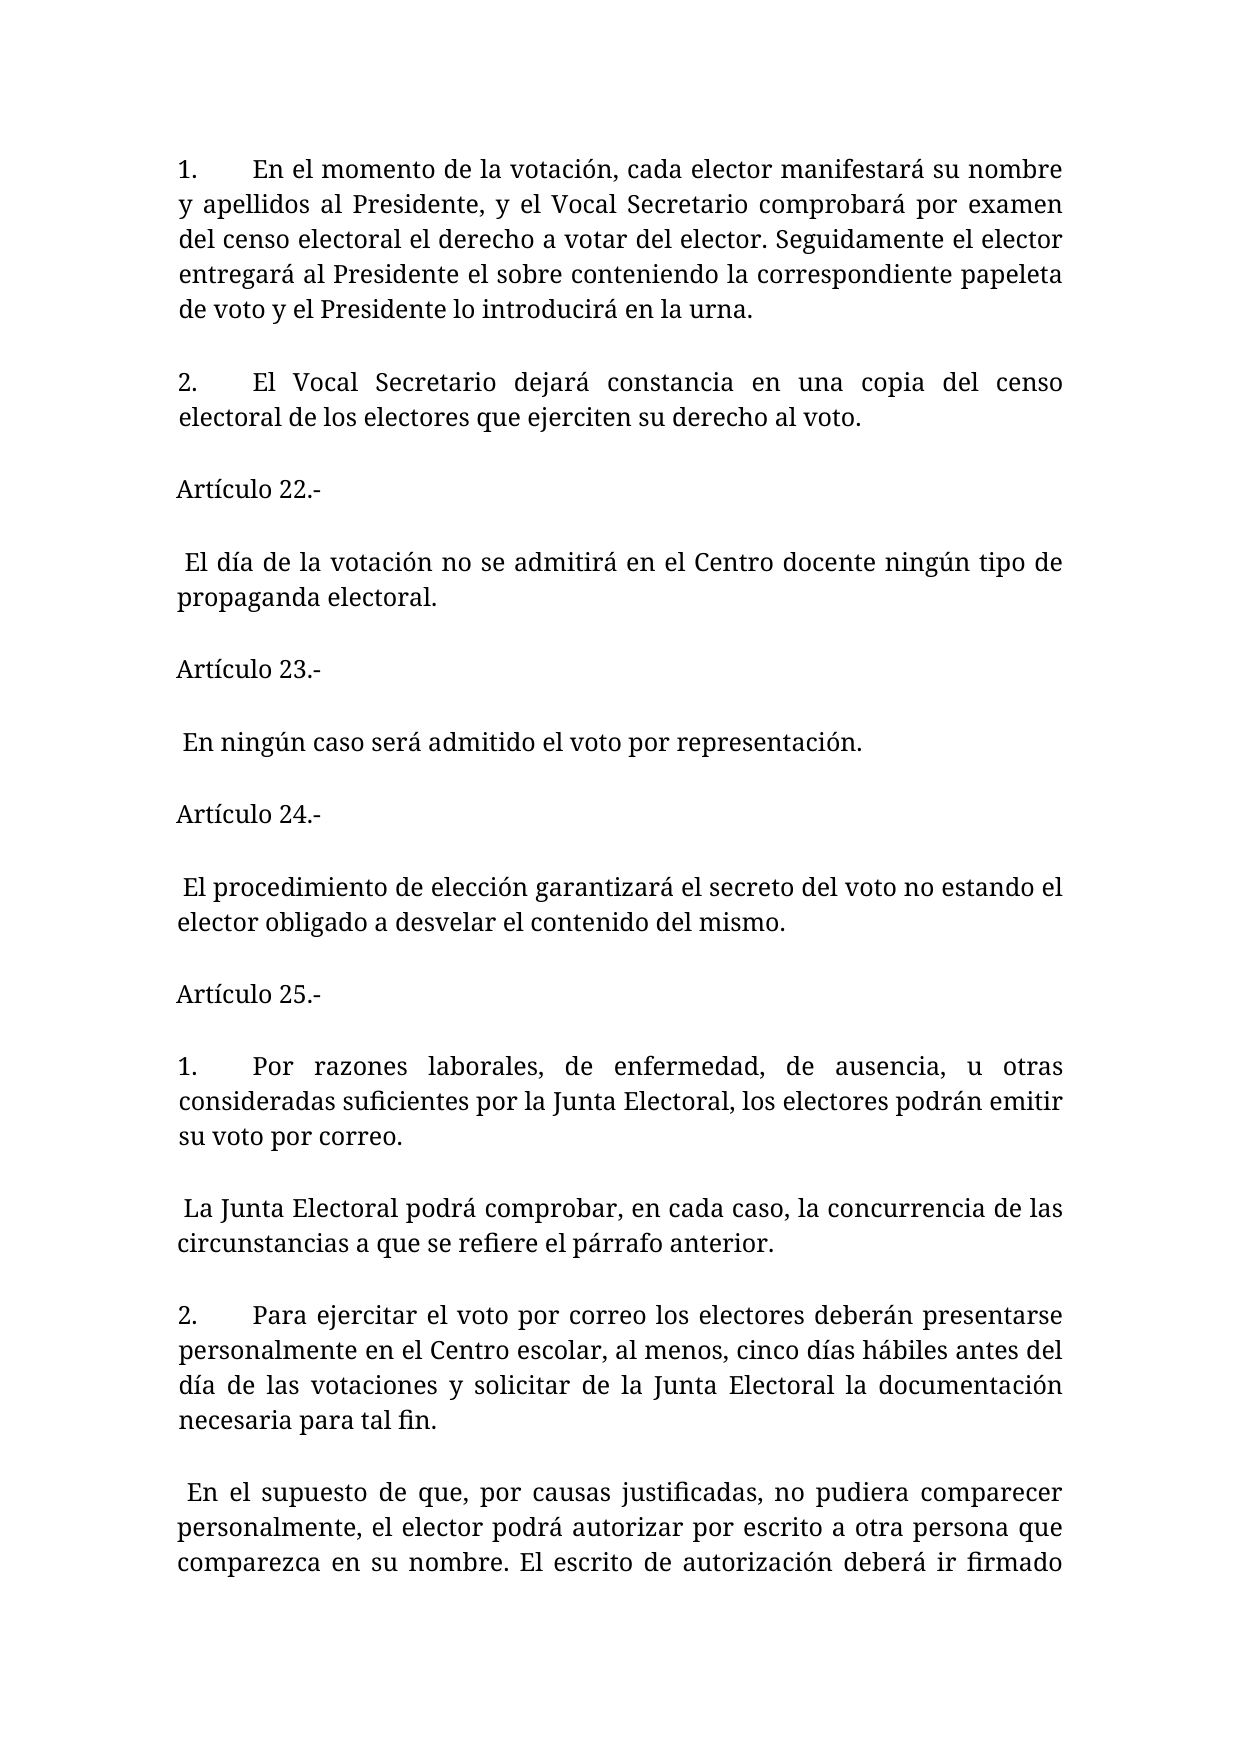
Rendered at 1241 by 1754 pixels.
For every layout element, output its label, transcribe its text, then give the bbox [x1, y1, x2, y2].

list El Vocal Secretario dejará constancia en una copia del censo electoral de los electores que ejerciten su derecho al voto. [177, 365, 1064, 434]
text Artículo 23.- [176, 651, 1064, 685]
list En el momento de la votación, cada elector manifestará su nombre y apellidos al Presidente, y el Vocal Secretario comprobará por examen del censo electoral el derecho a votar del elector. Seguidamente el elector entregará al Presidente el sobre conteniendo la correspondiente papeleta de voto y el Presidente lo introducirá en la urna. [177, 151, 1064, 326]
list Por razones laborales, de enfermedad, de ausencia, u otras consideradas suficientes por la Junta Electoral, los electores podrán emitir su voto por correo. [177, 1048, 1064, 1152]
text Artículo 24.- [176, 797, 1064, 831]
text Artículo 25.- [176, 976, 1064, 1010]
list Para ejercitar el voto por correo los electores deberán presentarse personalmente en el Centro escolar, al menos, cinco días hábiles antes del día de las votaciones y solicitar de la Junta Electoral la documentación necesaria para tal fin. [177, 1297, 1064, 1437]
text Artículo 22.- [176, 472, 1064, 506]
text El día de la votación no se admitirá en el Centro docente ningún tipo de propaganda electoral. [176, 544, 1064, 613]
text La Junta Electoral podrá comprobar, en cada caso, la concurrencia de las circunstancias a que se refiere el párrafo anterior. [176, 1190, 1064, 1259]
text En ningún caso será admitido el voto por representación. [176, 725, 1064, 759]
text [176, 1474, 1064, 1579]
text El procedimiento de elección garantizará el secreto del voto no estando el elector obligado a desvelar el contenido del mismo. [176, 869, 1064, 938]
